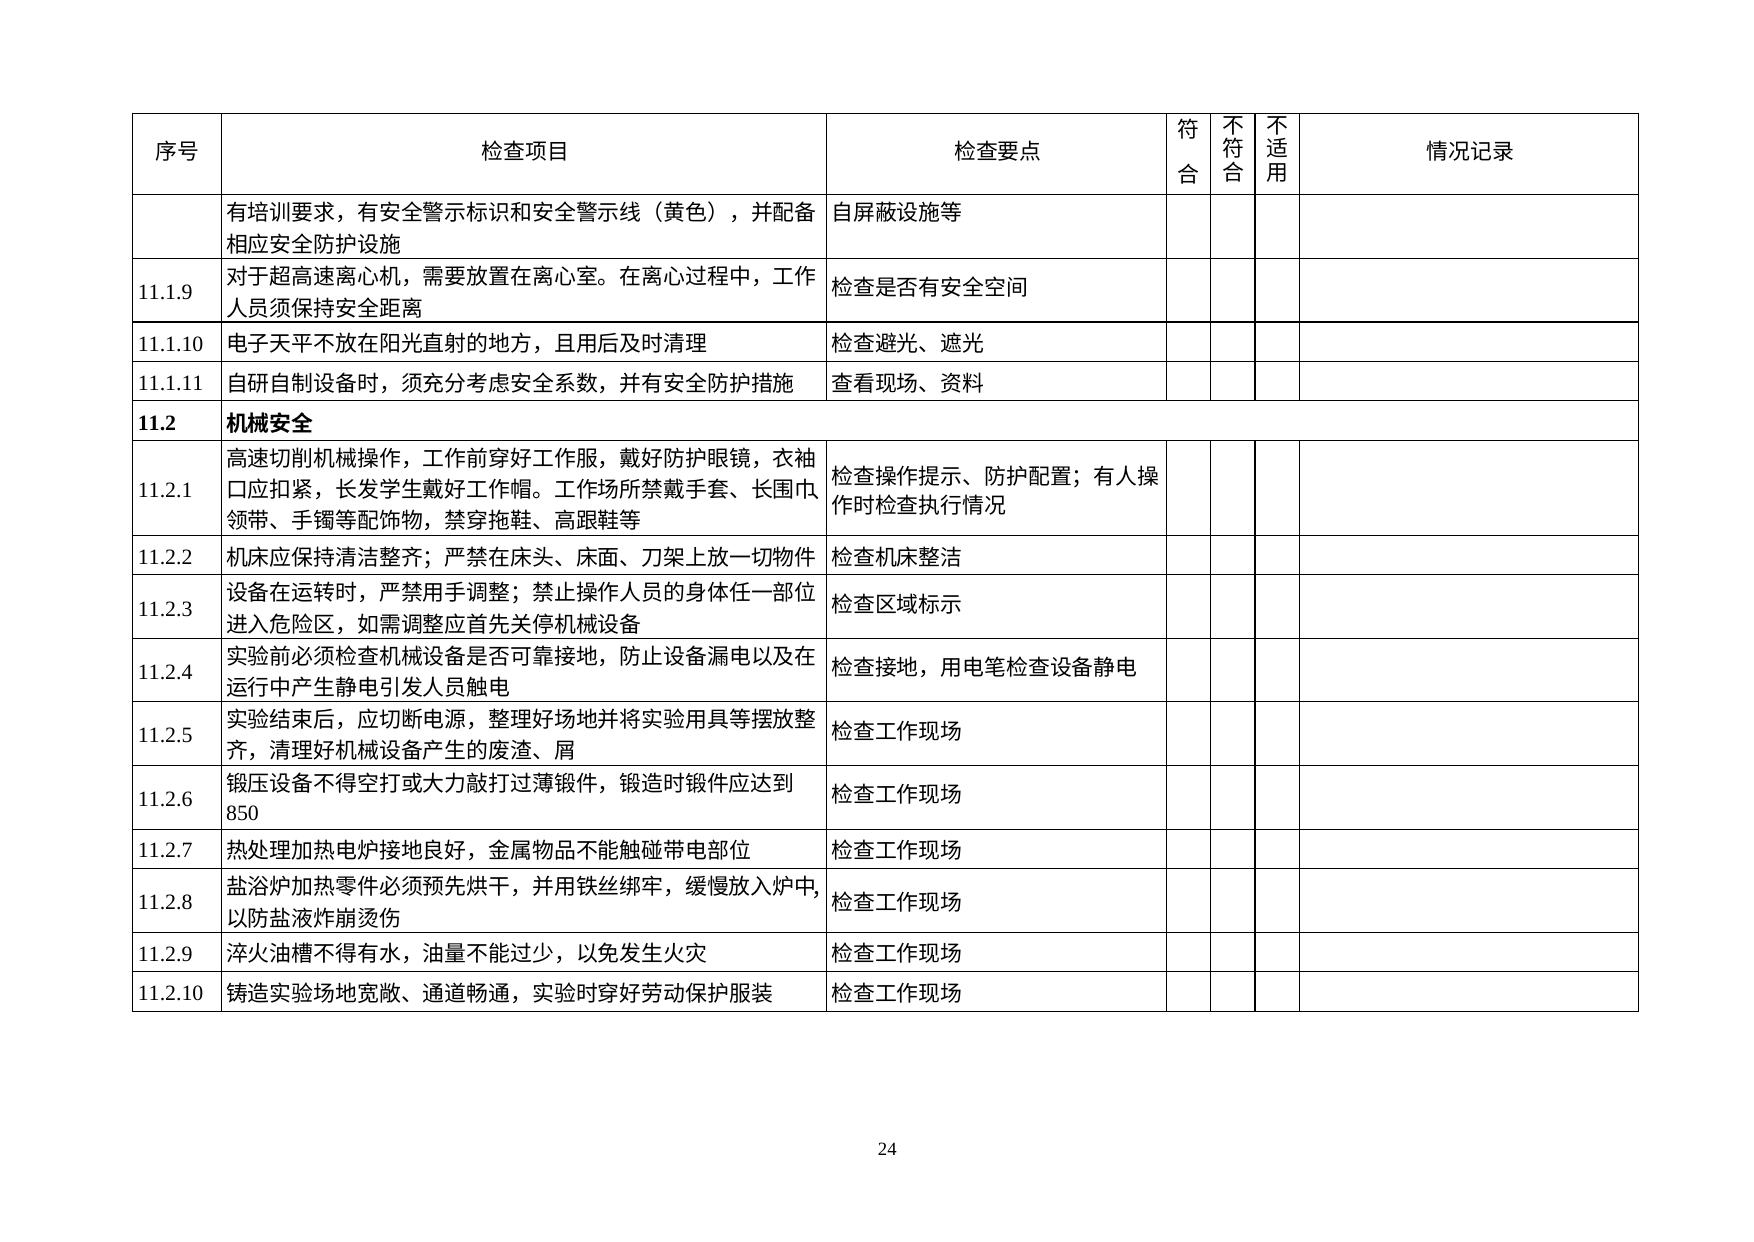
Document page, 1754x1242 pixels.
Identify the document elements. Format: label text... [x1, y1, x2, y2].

table_cell [1300, 323, 1638, 361]
table_cell [1256, 362, 1299, 400]
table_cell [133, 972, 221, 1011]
table_cell 检查是否有安全空间 [827, 259, 1166, 321]
table_cell [1167, 323, 1210, 361]
table_cell 检查避光、遮光 [827, 323, 1166, 361]
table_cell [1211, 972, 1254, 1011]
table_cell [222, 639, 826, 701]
table_cell [1256, 259, 1299, 321]
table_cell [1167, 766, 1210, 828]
table_cell [1300, 195, 1638, 258]
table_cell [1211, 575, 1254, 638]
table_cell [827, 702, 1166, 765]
table_header 检查项目 [222, 114, 826, 194]
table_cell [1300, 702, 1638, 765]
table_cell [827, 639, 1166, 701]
table_cell 有培训要求，有安全警示标识和安全警示线（黄色），并配备 相应安全防护设施 [222, 195, 826, 258]
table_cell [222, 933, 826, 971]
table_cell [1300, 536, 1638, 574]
table_cell 11.2 [133, 401, 221, 440]
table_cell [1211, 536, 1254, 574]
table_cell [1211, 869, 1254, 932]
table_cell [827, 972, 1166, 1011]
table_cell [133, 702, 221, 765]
table_cell 不 符 合 [1211, 114, 1254, 194]
table_cell 11.1.10 [133, 323, 221, 361]
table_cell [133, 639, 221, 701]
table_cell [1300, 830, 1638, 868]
table_cell [1211, 323, 1254, 361]
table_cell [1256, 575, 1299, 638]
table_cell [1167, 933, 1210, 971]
table_cell 符 合 [1167, 114, 1210, 194]
table_cell 查看现场、资料 [827, 362, 1166, 400]
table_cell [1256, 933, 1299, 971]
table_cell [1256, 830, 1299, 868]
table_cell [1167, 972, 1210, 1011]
table_cell [1167, 259, 1210, 321]
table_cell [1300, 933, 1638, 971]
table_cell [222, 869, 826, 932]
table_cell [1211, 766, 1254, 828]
table_cell [1211, 195, 1254, 258]
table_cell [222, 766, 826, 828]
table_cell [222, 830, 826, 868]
table_cell 检查操作提示、防护配置；有人操 、 作时检查执行情况 [827, 441, 1166, 535]
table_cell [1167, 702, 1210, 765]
table_cell 自屏蔽设施等 [827, 195, 1166, 258]
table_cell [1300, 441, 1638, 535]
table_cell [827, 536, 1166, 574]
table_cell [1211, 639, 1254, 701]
table_header 检查要点 [827, 114, 1166, 194]
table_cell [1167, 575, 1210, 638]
table_cell 机械安全 [222, 401, 1638, 440]
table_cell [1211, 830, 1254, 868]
table_header 序号 [133, 114, 221, 194]
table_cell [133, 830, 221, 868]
text 24 [873, 1138, 901, 1159]
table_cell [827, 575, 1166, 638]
table_cell 高速切削机械操作，工作前穿好工作服，戴好防护眼镜，衣袖 口应扣紧，长发学生戴好工作帽。工作场所禁戴手套、长围巾 领带、手镯等配饰物，禁穿拖鞋、高跟鞋等 [222, 441, 826, 535]
table_cell [1300, 259, 1638, 321]
table_cell [1300, 362, 1638, 400]
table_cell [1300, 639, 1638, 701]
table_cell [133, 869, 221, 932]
table_cell 情况记录 [1300, 114, 1638, 194]
table_cell [1256, 195, 1299, 258]
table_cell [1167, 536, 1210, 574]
table_cell 自研自制设备时，须充分考虑安全系数，并有安全防护措施 [222, 362, 826, 400]
table_cell [1167, 362, 1210, 400]
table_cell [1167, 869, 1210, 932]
table_cell 11.1.9 [133, 259, 221, 321]
table_cell [1167, 195, 1210, 258]
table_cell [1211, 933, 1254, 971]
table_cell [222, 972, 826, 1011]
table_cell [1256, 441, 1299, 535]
table_cell 电子天平不放在阳光直射的地方，且用后及时清理 [222, 323, 826, 361]
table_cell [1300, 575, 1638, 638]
table_cell 11.1.11 [133, 362, 221, 400]
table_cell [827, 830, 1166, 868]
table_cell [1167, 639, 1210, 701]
table_cell [1211, 259, 1254, 321]
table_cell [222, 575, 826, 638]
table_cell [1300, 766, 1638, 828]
table_cell [1256, 323, 1299, 361]
table_cell [1211, 441, 1254, 535]
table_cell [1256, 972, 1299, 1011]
table_cell [1211, 362, 1254, 400]
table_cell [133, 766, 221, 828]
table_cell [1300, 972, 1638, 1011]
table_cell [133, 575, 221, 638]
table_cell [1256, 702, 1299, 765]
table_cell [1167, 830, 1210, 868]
table_cell 11.2.1 [133, 441, 221, 535]
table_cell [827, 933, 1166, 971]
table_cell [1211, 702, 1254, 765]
table_cell 不 适 用 [1256, 114, 1299, 194]
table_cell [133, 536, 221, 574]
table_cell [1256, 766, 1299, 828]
table_cell [133, 195, 221, 258]
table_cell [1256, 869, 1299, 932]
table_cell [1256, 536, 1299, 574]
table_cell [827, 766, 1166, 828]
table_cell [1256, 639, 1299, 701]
table_cell 对于超高速离心机，需要放置在离心室。在离心过程中，工作 人员须保持安全距离 [222, 259, 826, 321]
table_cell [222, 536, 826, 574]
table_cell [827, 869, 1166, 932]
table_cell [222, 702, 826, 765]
table_cell [1167, 441, 1210, 535]
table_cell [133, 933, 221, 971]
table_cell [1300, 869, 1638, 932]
